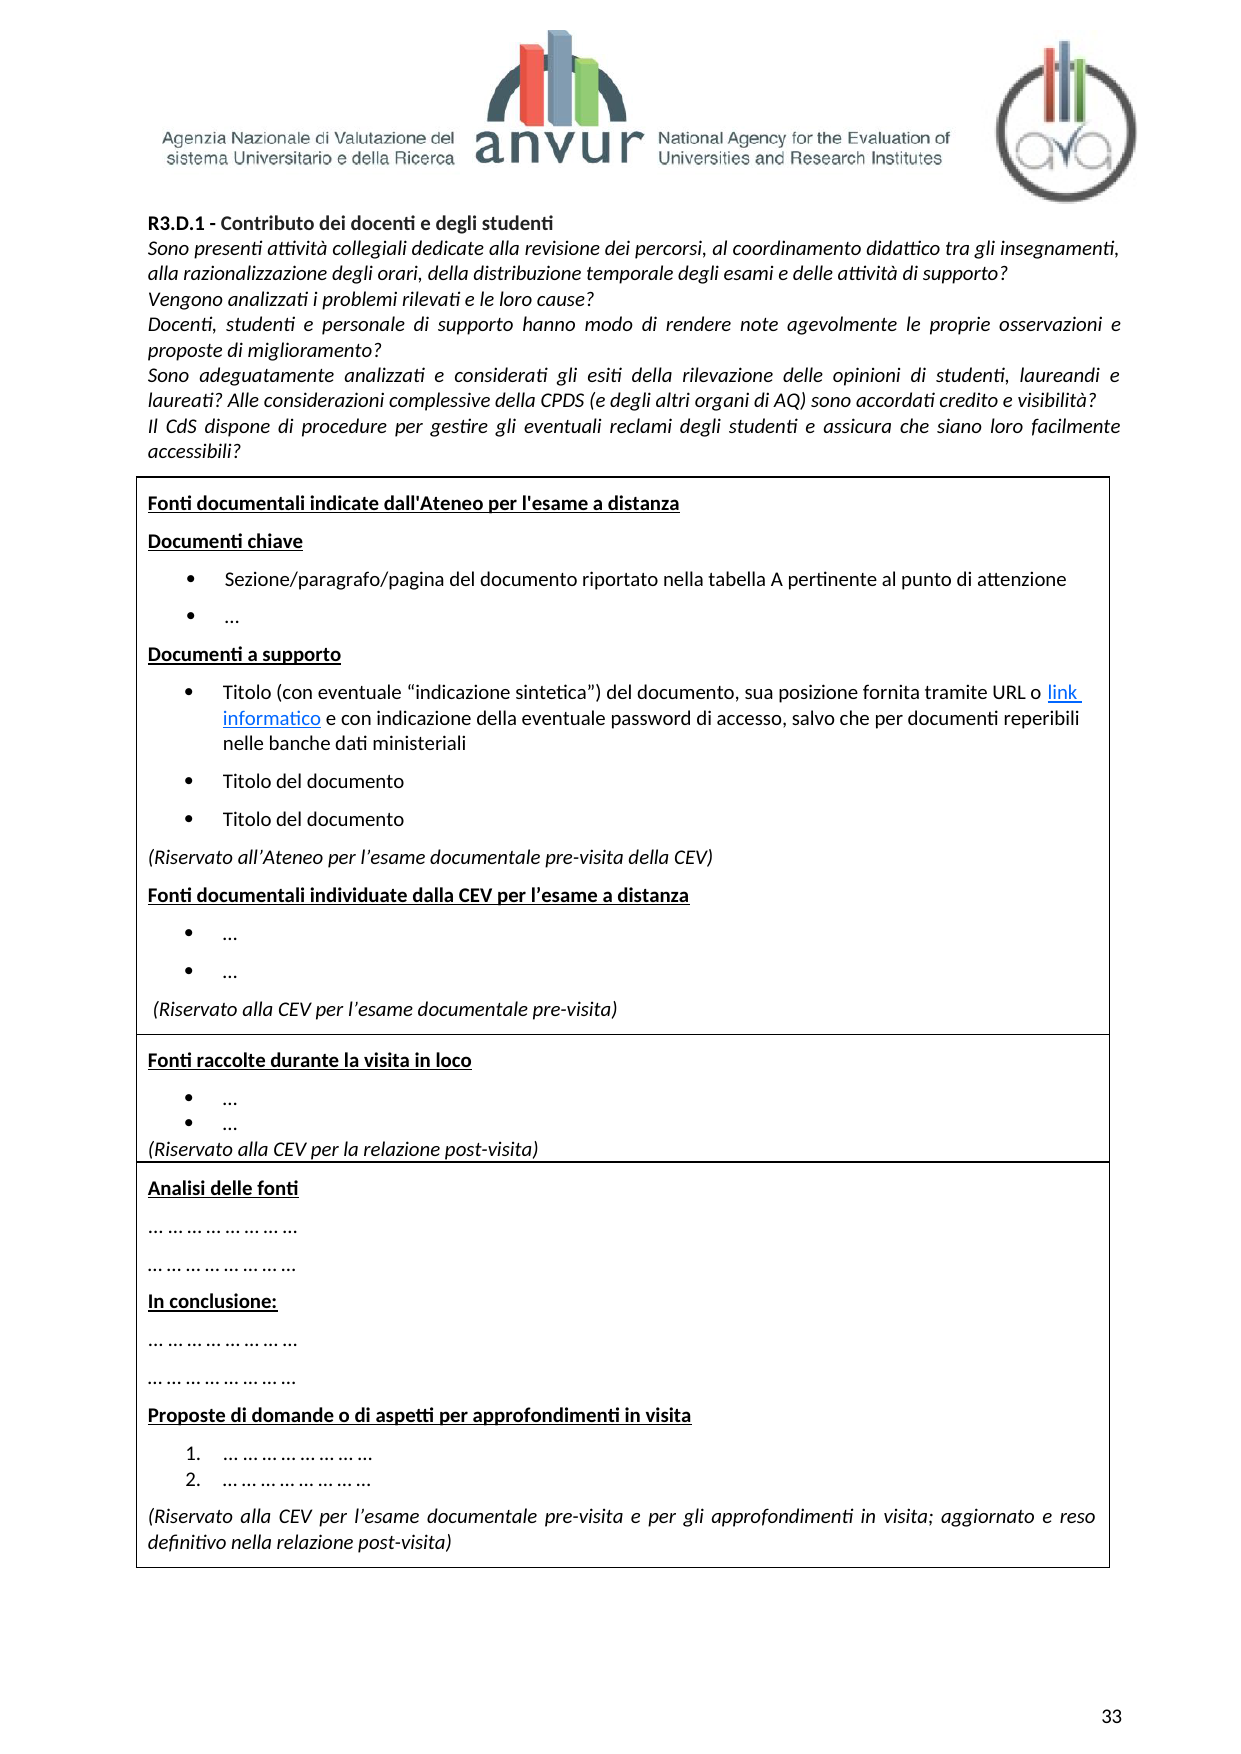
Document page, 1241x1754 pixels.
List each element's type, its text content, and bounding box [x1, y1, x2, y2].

table_cell Fonti raccolte durante la visita in loco … … (Riservato alla CEV per la relazione post-visita) [137, 1035, 1109, 1161]
text Il CdS dispone di procedure per gestire gli eventuali reclami degli studenti e assicura che siano loro facilmente accessibili? [148, 413, 1122, 464]
text Vengono analizzati i problemi rilevati e le loro cause? [148, 286, 1122, 311]
text Sono presenti attività collegiali dedicate alla revisione dei percorsi, al coordinamento didattico tra gli insegnamenti, alla razionalizzazione degli orari, della distribuzione temporale degli esami e delle attività di supporto? [148, 235, 1122, 286]
text R3.D.1 - Contributo dei docenti e degli studenti [148, 210, 1122, 235]
table_cell Analisi delle fonti ... … … … … … … … … … … … … … … … In conclusione: ... … … … … … … … … … … … … … … … Proposte di domande o di aspetti per approfondimenti in visita ... … … … … … … … … … … … … … … … (Riservato alla CEV per l’esame documentale pre-visita e per gli approfondimenti in visita; aggiornato e reso definitivo nella relazione post-visita) [137, 1163, 1109, 1567]
text Sono adeguatamente analizzati e considerati gli esiti della rilevazione delle opinioni di studenti, laureandi e laureati? Alle considerazioni complessive della CPDS (e degli altri organi di AQ) sono accordati credito e visibilità? [148, 362, 1122, 413]
table_header Fonti documentali indicate dall'Ateneo per l'esame a distanza Documenti chiave Sezione/paragrafo/pagina del documento riportato nella tabella A pertinente al punto di attenzione … Documenti a supporto Titolo (con eventuale “indicazione sintetica”) del documento, sua posizione fornita tramite URL o link informatico e con indicazione della eventuale password di accesso, salvo che per documenti reperibili nelle banche dati ministeriali Titolo del documento Titolo del documento (Riservato all’Ateneo per l’esame documentale pre-visita della CEV) Fonti documentali individuate dalla CEV per l’esame a distanza … … (Riservato alla CEV per l’esame documentale pre-visita) [137, 478, 1109, 1034]
text Docenti, studenti e personale di supporto hanno modo di rendere note agevolmente le proprie osservazioni e proposte di miglioramento? [148, 311, 1122, 362]
